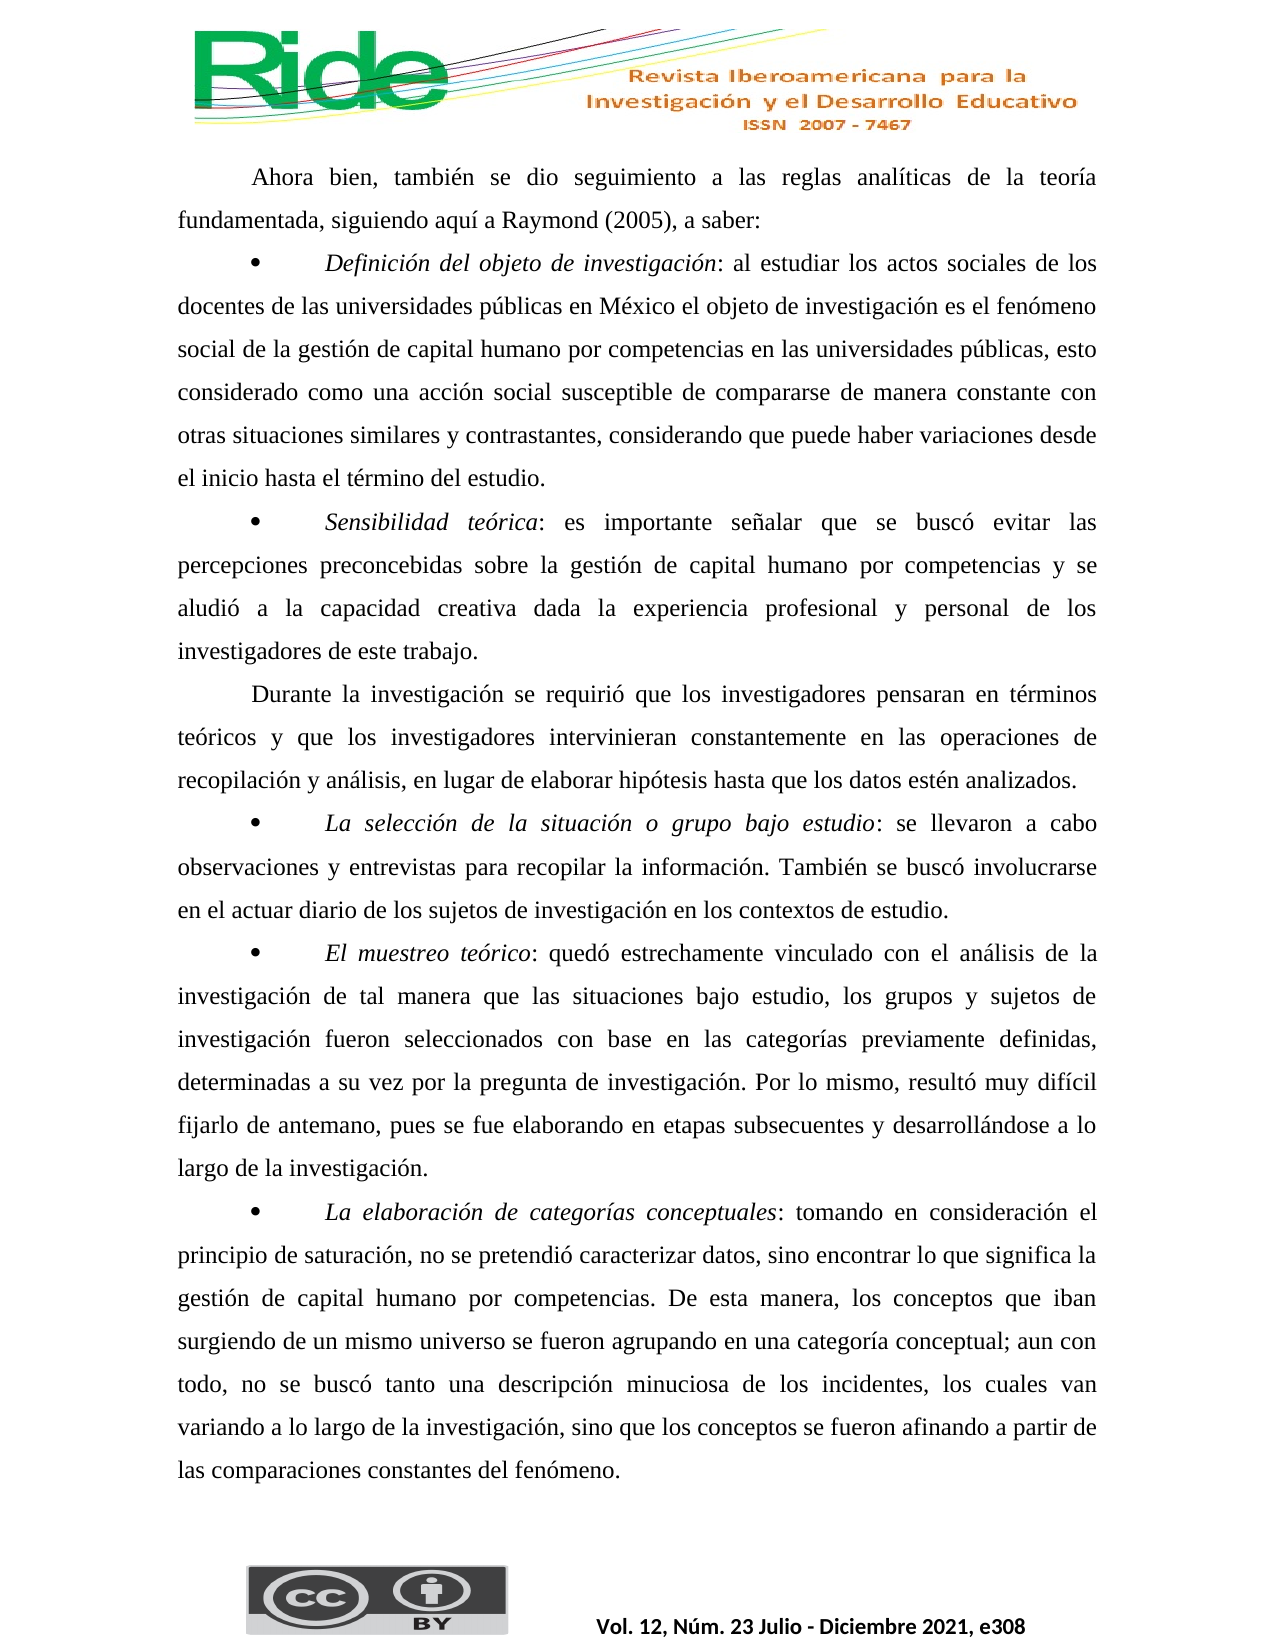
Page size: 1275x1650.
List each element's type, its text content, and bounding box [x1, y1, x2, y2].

picture [246, 1565, 509, 1635]
list La selección de la situación o grupo bajo estudio: se llevaron a cabo observaciones y entrevistas para recopilar la información. También se buscó involucrarse en el actuar diario de los sujetos de investigación en los contextos de estudio. [177, 808, 1098, 923]
list El muestreo teórico: quedó estrechamente vinculado con el análisis de la investigación de tal manera que las situaciones bajo estudio, los grupos y sujetos de investigación fueron seleccionados con base en las categorías previamente definidas, determinadas a su vez por la pregunta de investigación. Por lo mismo, resultó muy difícil fijarlo de antemano, pues se fue elaborando en etapas subsecuentes y desarrollándose a lo largo de la investigación. [177, 938, 1098, 1182]
text Ahora bien, también se dio seguimiento a las reglas analíticas de la teoría fundamentada, siguiendo aquí a Raymond (2005), a saber: [177, 162, 1098, 233]
text Durante la investigación se requirió que los investigadores pensaran en términos teóricos y que los investigadores intervinieran constantemente en las operaciones de recopilación y análisis, en lugar de elaborar hipótesis hasta que los datos estén analizados. [177, 679, 1098, 794]
list La elaboración de categorías conceptuales: tomando en consideración el principio de saturación, no se pretendió caracterizar datos, sino encontrar lo que significa la gestión de capital humano por competencias. De esta manera, los conceptos que iban surgiendo de un mismo universo se fueron agrupando en una categoría conceptual; aun con todo, no se buscó tanto una descripción minuciosa de los incidentes, los cuales van variando a lo largo de la investigación, sino que los conceptos se fueron afinando a partir de las comparaciones constantes del fenómeno. [177, 1197, 1098, 1484]
list Sensibilidad teórica: es importante señalar que se buscó evitar las percepciones preconcebidas sobre la gestión de capital humano por competencias y se aludió a la capacidad creativa dada la experiencia profesional y personal de los investigadores de este trabajo. [177, 507, 1098, 665]
picture [194, 29, 1081, 133]
list Definición del objeto de investigación: al estudiar los actos sociales de los docentes de las universidades públicas en México el objeto de investigación es el fenómeno social de la gestión de capital humano por competencias en las universidades públicas, esto considerado como una acción social susceptible de compararse de manera constante con otras situaciones similares y contrastantes, considerando que puede haber variaciones desde el inicio hasta el término del estudio. [177, 248, 1098, 492]
